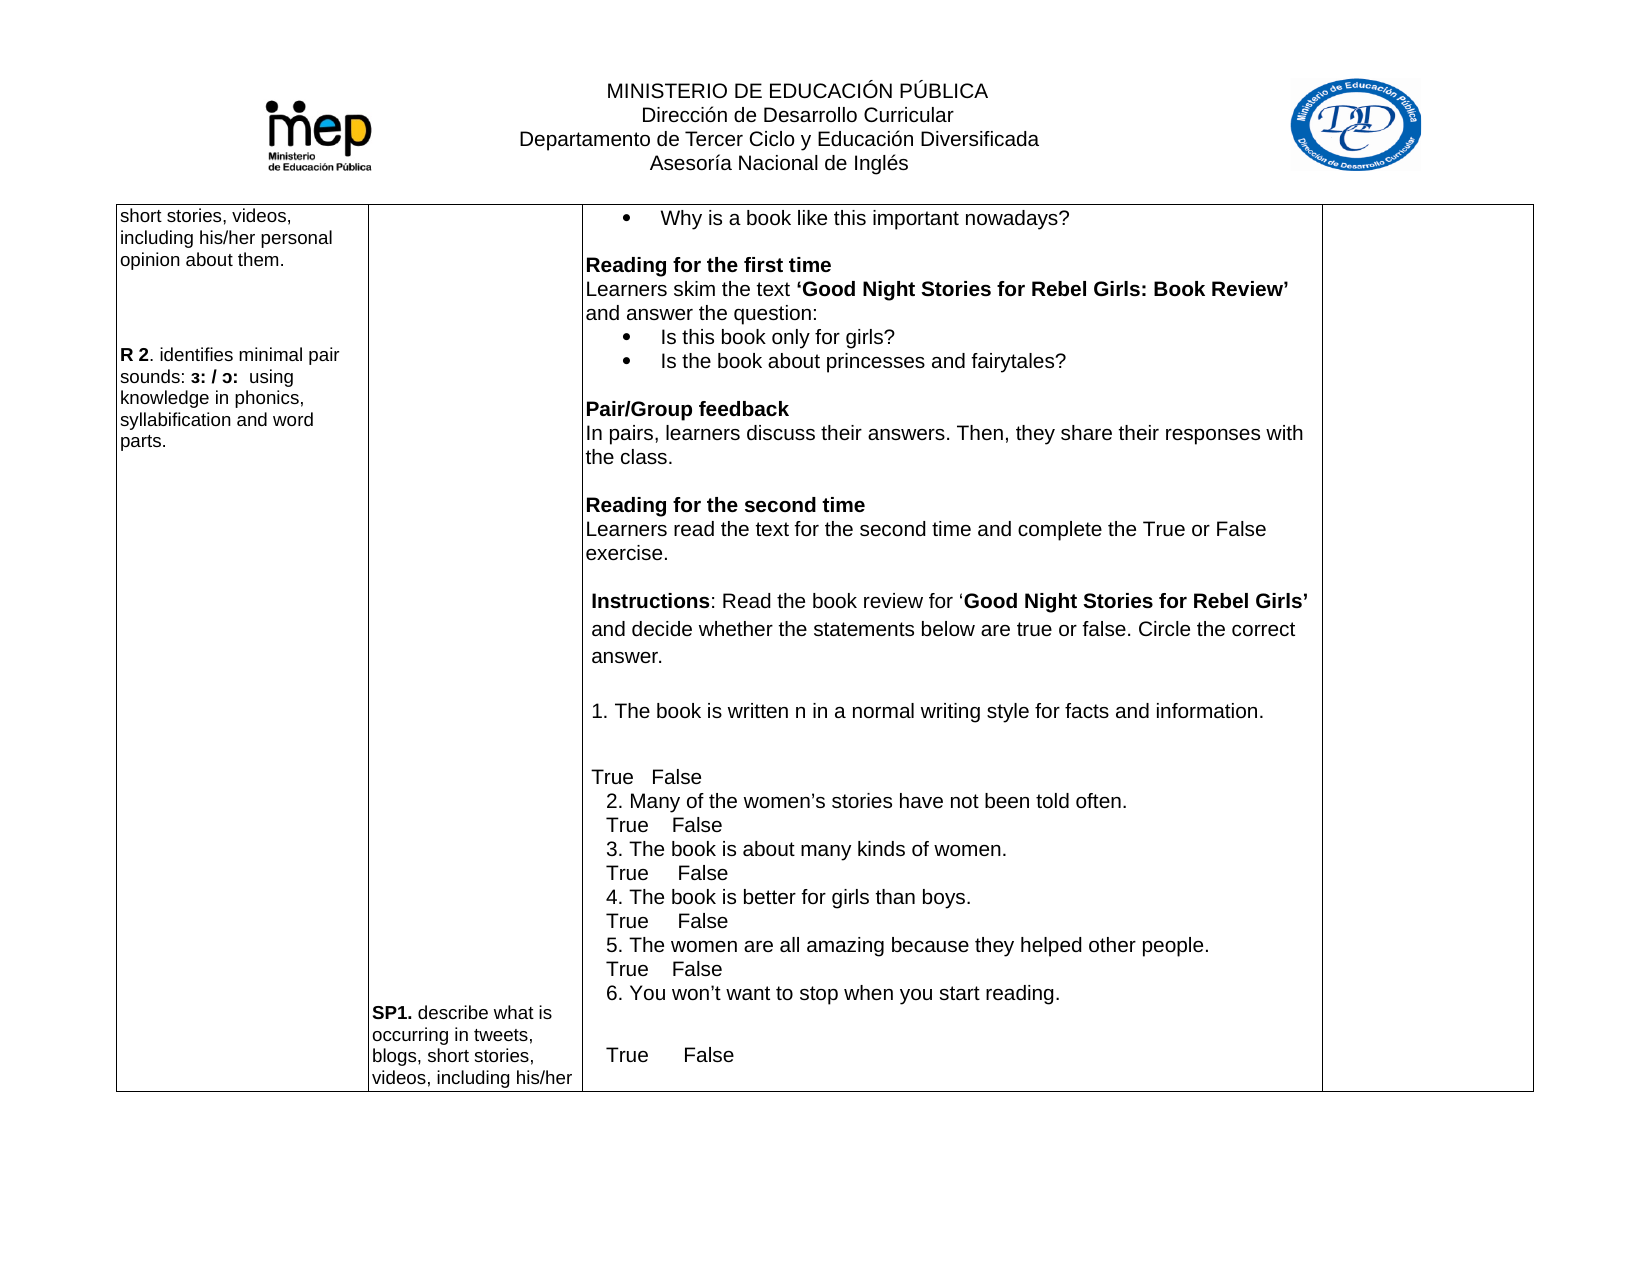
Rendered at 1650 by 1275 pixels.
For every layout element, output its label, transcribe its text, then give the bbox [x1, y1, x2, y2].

picture [251, 88, 386, 181]
table_cell [1323, 205, 1533, 1091]
picture [1290, 78, 1422, 171]
